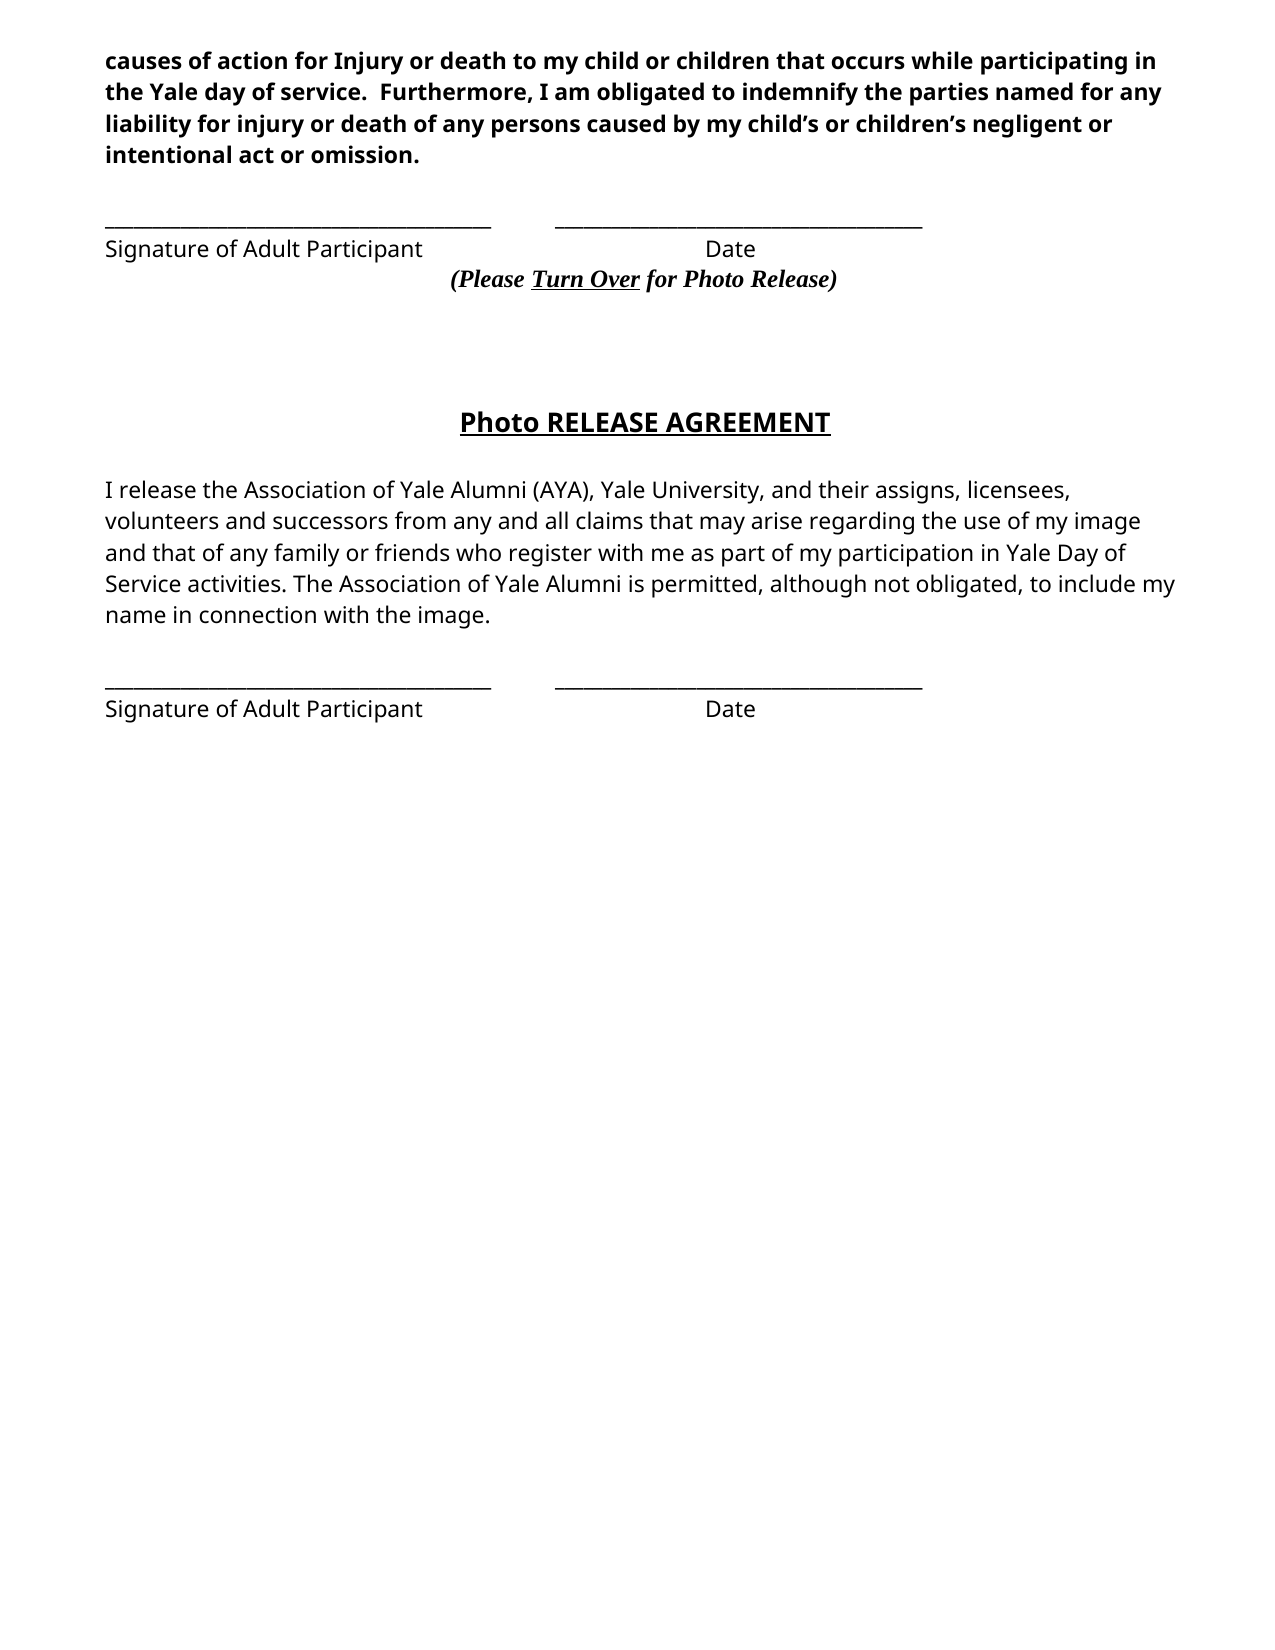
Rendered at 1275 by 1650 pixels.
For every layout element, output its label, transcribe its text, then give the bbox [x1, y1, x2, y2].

text I release the Association of Yale Alumni (AYA), Yale University, and their assigns, licensees, volunteers and successors from any and all claims that may arise regarding the use of my image and that of any family or friends who register with me as part of my participation in Yale Day of Service activities. The Association of Yale Alumni is permitted, although not obligated, to include my name in connection with the image. [105, 474, 1185, 630]
text _________________________________________ _______________________________________ [105, 201, 1185, 232]
text (Please Turn Over for Photo Release) [105, 264, 1185, 292]
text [105, 45, 1185, 170]
text Signature of Adult Participant Date [105, 232, 1185, 264]
text _________________________________________ _______________________________________ [105, 662, 1185, 693]
text Photo RELEASE AGREEMENT [105, 403, 1185, 440]
text Signature of Adult Participant Date [105, 693, 1185, 724]
